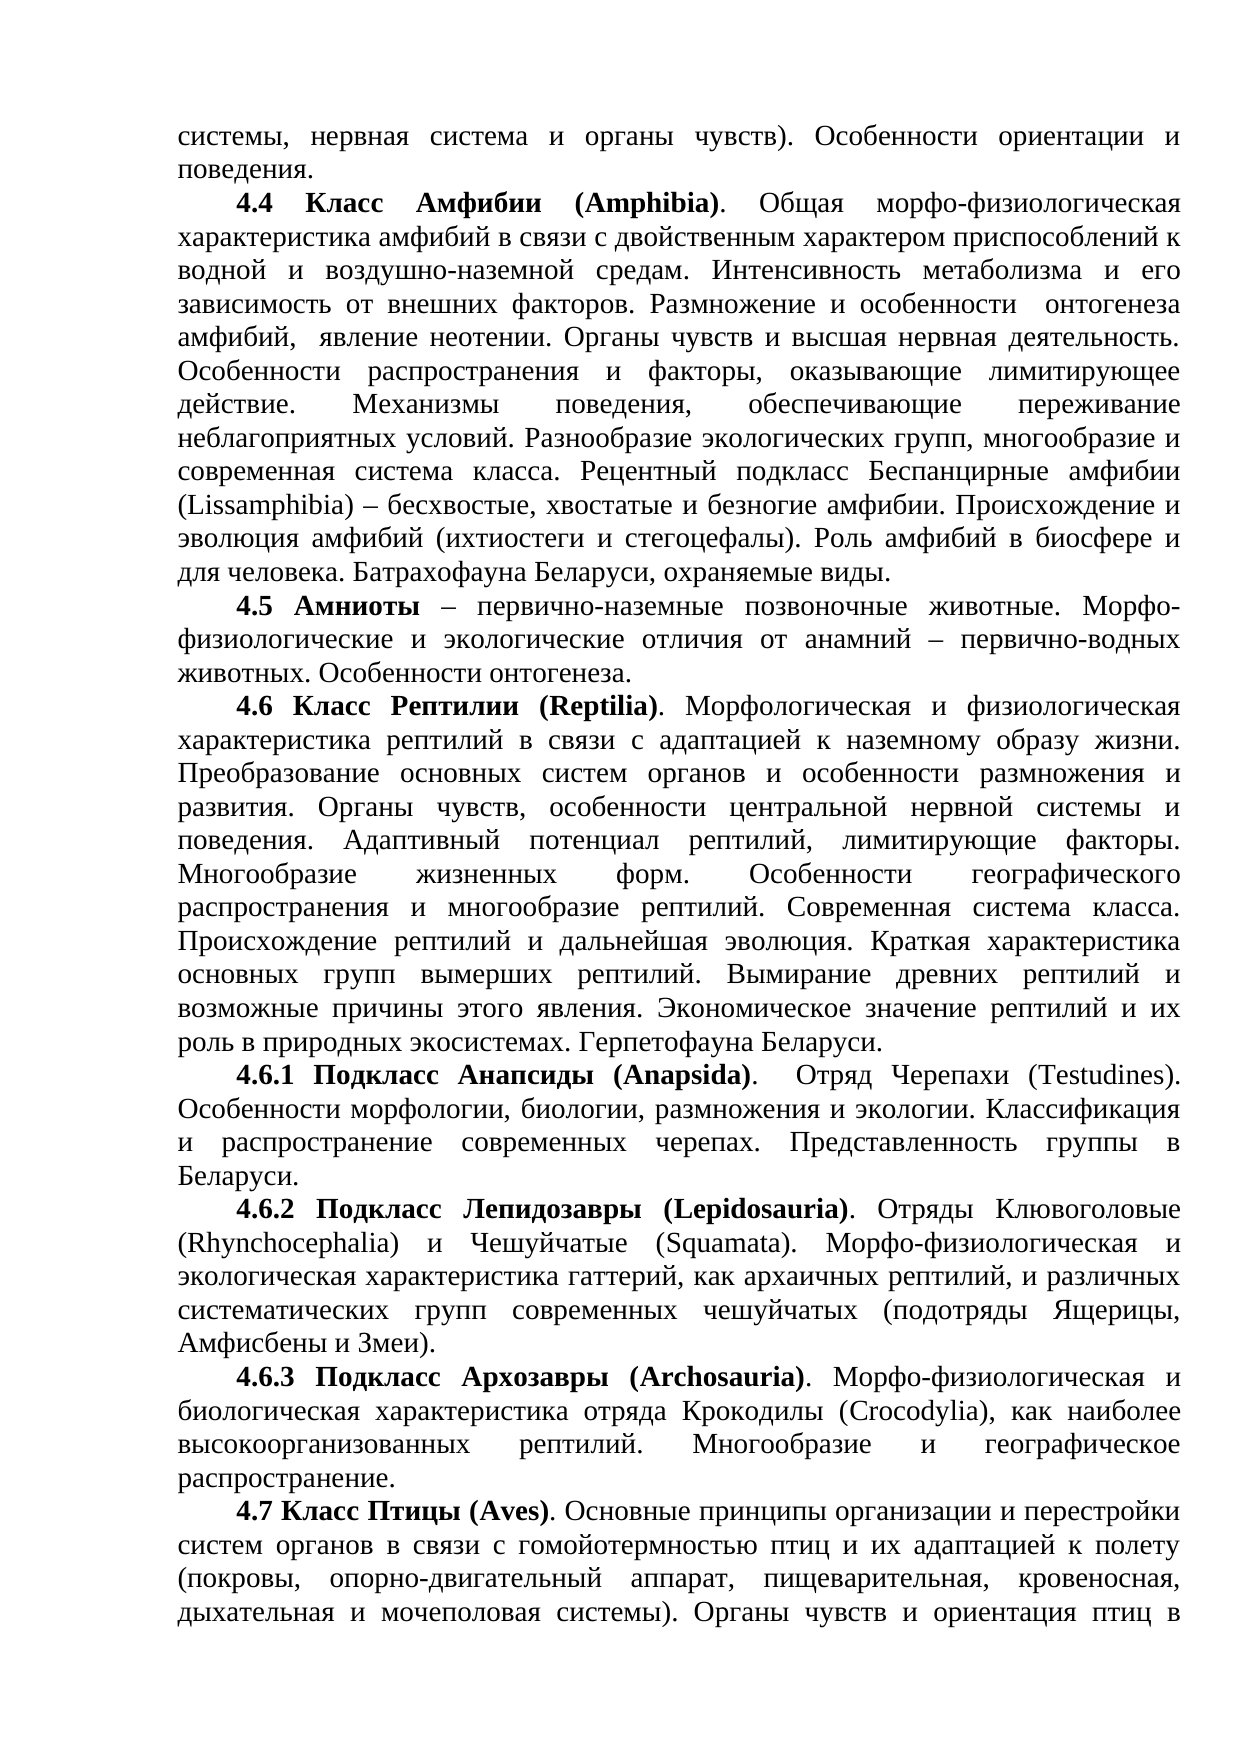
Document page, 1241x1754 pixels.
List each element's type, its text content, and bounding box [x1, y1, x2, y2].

text 4.4 Класс Амфибии (Amphibia). Общая морфо-физиологическая характеристика амфибий в связи с двойственным характером приспособлений к водной и воздушно-наземной средам. Интенсивность метаболизма и его зависимость от внешних факторов. Размножение и особенности онтогенеза амфибий, явление неотении. Органы чувств и высшая нервная деятельность. Особенности распространения и факторы, оказывающие лимитирующее действие. Механизмы поведения, обеспечивающие переживание неблагоприятных условий. Разнообразие экологических групп, многообразие и современная система класса. Рецентный подкласс Беспанцирные амфибии (Lissamphibia) – бесхвостые, хвостатые и безногие амфибии. Происхождение и эволюция амфибий (ихтиостеги и стегоцефалы). Роль амфибий в биосфере и для человека. Батрахофауна Беларуси, охраняемые виды. [177, 185, 1181, 588]
text 4.6.3 Подкласс Архозавры (Archosauria). Морфо-физиологическая и биологическая характеристика отряда Крокодилы (Crocodylia), как наиболее высокоорганизованных рептилий. Многообразие и географическое распространение. [177, 1359, 1181, 1493]
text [177, 118, 1181, 185]
text 4.6 Класс Рептилии (Reptilia). Морфологическая и физиологическая характеристика рептилий в связи с адаптацией к наземному образу жизни. Преобразование основных систем органов и особенности размножения и развития. Органы чувств, особенности центральной нервной системы и поведения. Адаптивный потенциал рептилий, лимитирующие факторы. Многообразие жизненных форм. Особенности географического распространения и многообразие рептилий. Современная система класса. Происхождение рептилий и дальнейшая эволюция. Краткая характеристика основных групп вымерших рептилий. Вымирание древних рептилий и возможные причины этого явления. Экономическое значение рептилий и их роль в природных экосистемах. Герпетофауна Беларуси. [177, 688, 1181, 1057]
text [177, 1493, 1181, 1627]
text 4.5 Амниоты – первично-наземные позвоночные животные. Морфо-физиологические и экологические отличия от анамний – первично-водных животных. Особенности онтогенеза. [177, 588, 1181, 688]
text 4.6.2 Подкласс Лепидозавры (Lepidosauria). Отряды Клювоголовые (Rhynchocephalia) и Чешуйчатые (Squamata). Морфо-физиологическая и экологическая характеристика гаттерий, как архаичных рептилий, и различных систематических групп современных чешуйчатых (подотряды Ящерицы, Амфисбены и Змеи). [177, 1191, 1181, 1359]
text 4.6.1 Подкласс Анапсиды (Anapsida). Отряд Черепахи (Testudines). Особенности морфологии, биологии, размножения и экологии. Классификация и распространение современных черепах. Представленность группы в Беларуси. [177, 1057, 1181, 1191]
